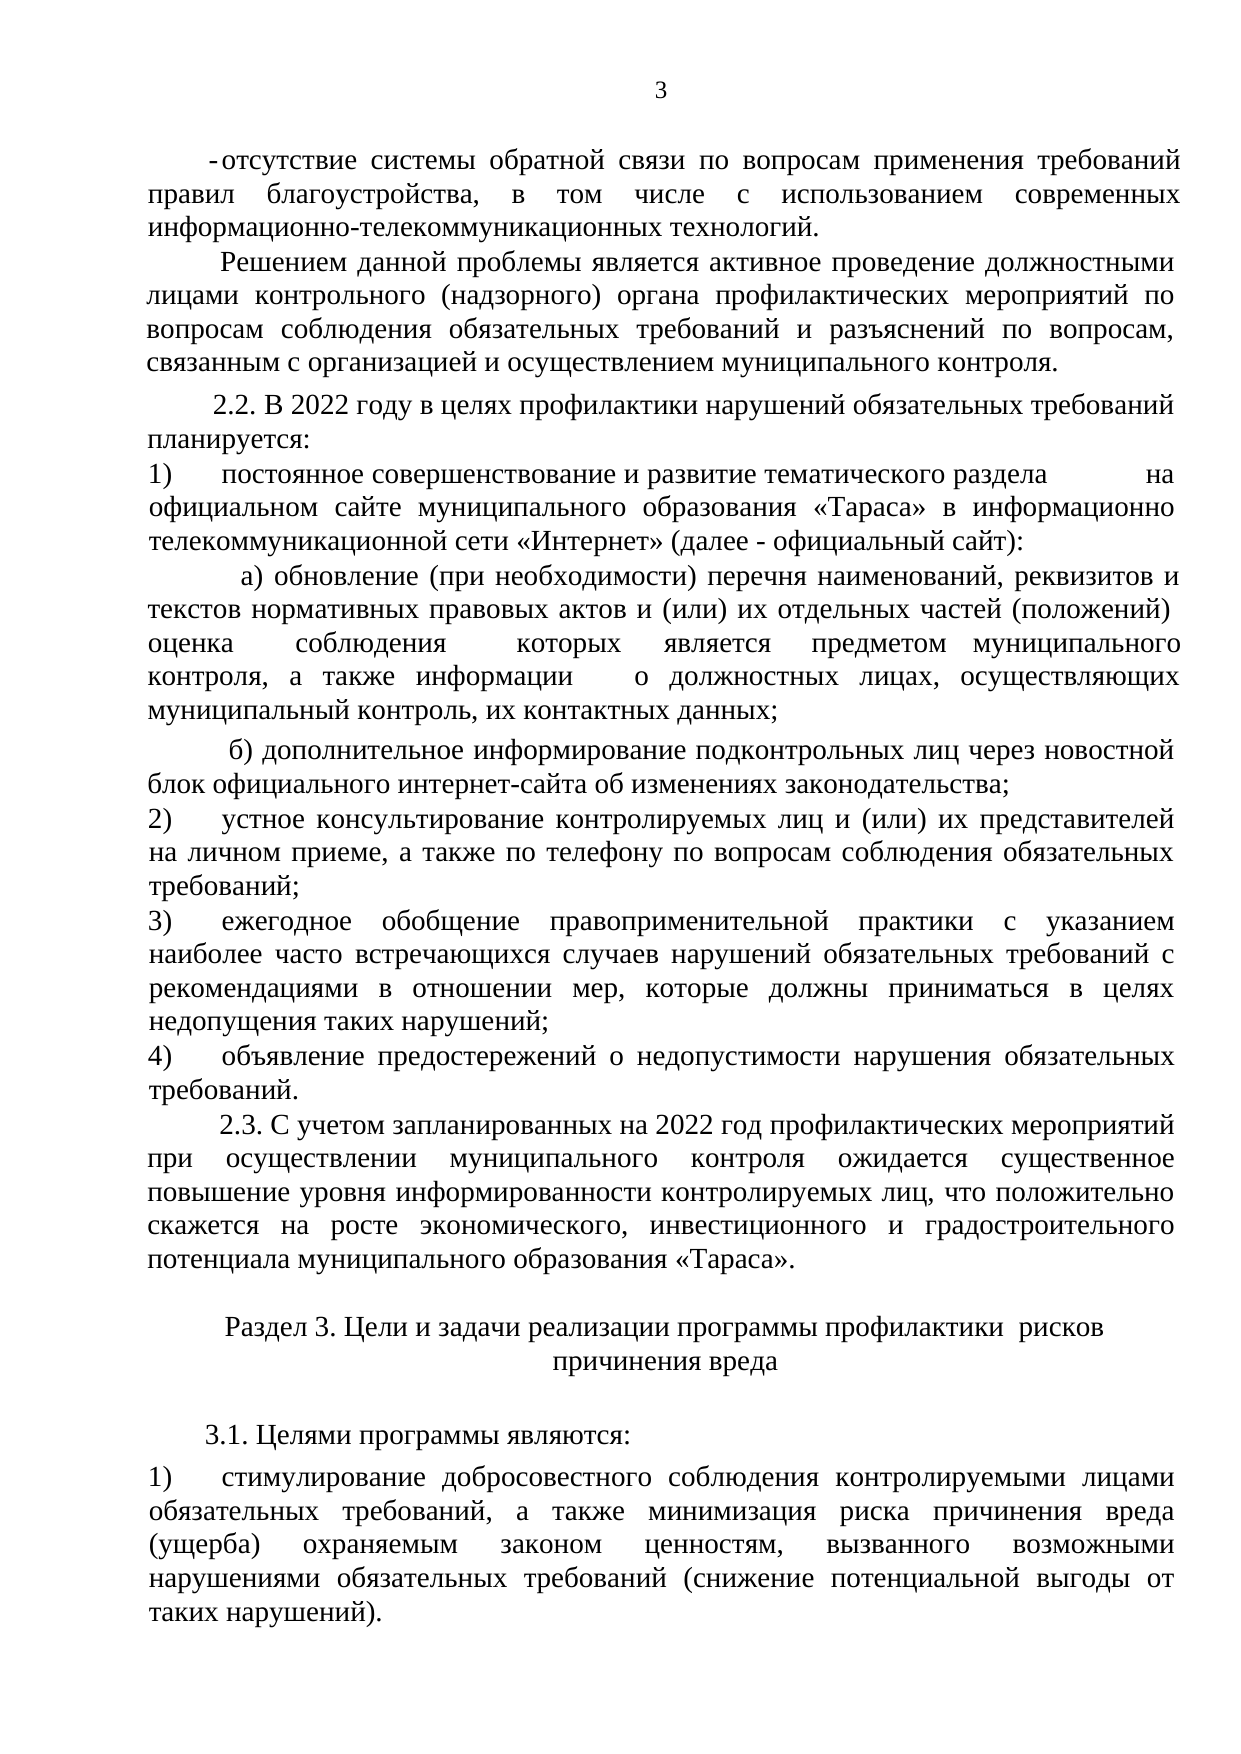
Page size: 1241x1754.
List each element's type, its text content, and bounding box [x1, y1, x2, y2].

text 2.2. В 2022 году в целях профилактики нарушений обязательных требований планируется: [146, 387, 1175, 454]
text Решением данной проблемы является активное проведение должностными лицами контрольного (надзорного) органа профилактических мероприятий по вопросам соблюдения обязательных требований и разъяснений по вопросам, связанным с организацией и осуществлением муниципального контроля. [146, 244, 1175, 378]
list ежегодное обобщение правоприменительной практики с указанием наиболее часто встречающихся случаев нарушений обязательных требований с рекомендациями в отношении мер, которые должны приниматься в целях недопущения таких нарушений; [148, 903, 1175, 1037]
text 3.1. Целями программы являются: [146, 1417, 1175, 1451]
text б) дополнительное информирование подконтрольных лиц через новостной блок официального интернет-сайта об изменениях законодательства; [146, 732, 1175, 799]
list устное консультирование контролируемых лиц и (или) их представителей на личном приеме, а также по телефону по вопросам соблюдения обязательных требований; [148, 801, 1175, 901]
text 2.3. С учетом запланированных на 2022 год профилактических мероприятий при осуществлении муниципального контроля ожидается существенное повышение уровня информированности контролируемых лиц, что положительно скажется на росте экономического, инвестиционного и градостроительного потенциала муниципального образования «Тараса». [146, 1107, 1175, 1274]
text а) обновление (при необходимости) перечня наименований, реквизитов и текстов нормативных правовых актов и (или) их отдельных частей (положений) оценка соблюдения которых является предметом муниципального контроля, а также информации о должностных лицах, осуществляющих муниципальный контроль, их контактных данных; [146, 558, 1181, 725]
list стимулирование добросовестного соблюдения контролируемыми лицами обязательных требований, а также минимизация риска причинения вреда (ущерба) охраняемым законом ценностям, вызванного возможными нарушениями обязательных требований (снижение потенциальной выгоды от таких нарушений). [148, 1459, 1175, 1627]
list постоянное совершенствование и развитие тематического раздела на официальном сайте муниципального образования «Тараса» в информационно телекоммуникационной сети «Интернет» (далее - официальный сайт): [148, 456, 1175, 556]
list объявление предостережений о недопустимости нарушения обязательных требований. [148, 1038, 1175, 1105]
text Раздел 3. Цели и задачи реализации программы профилактики рисков причинения вреда [202, 1309, 1127, 1376]
list отсутствие системы обратной связи по вопросам применения требований правил благоустройства, в том числе с использованием современных информационно-телекоммуникационных технологий. [148, 142, 1181, 243]
